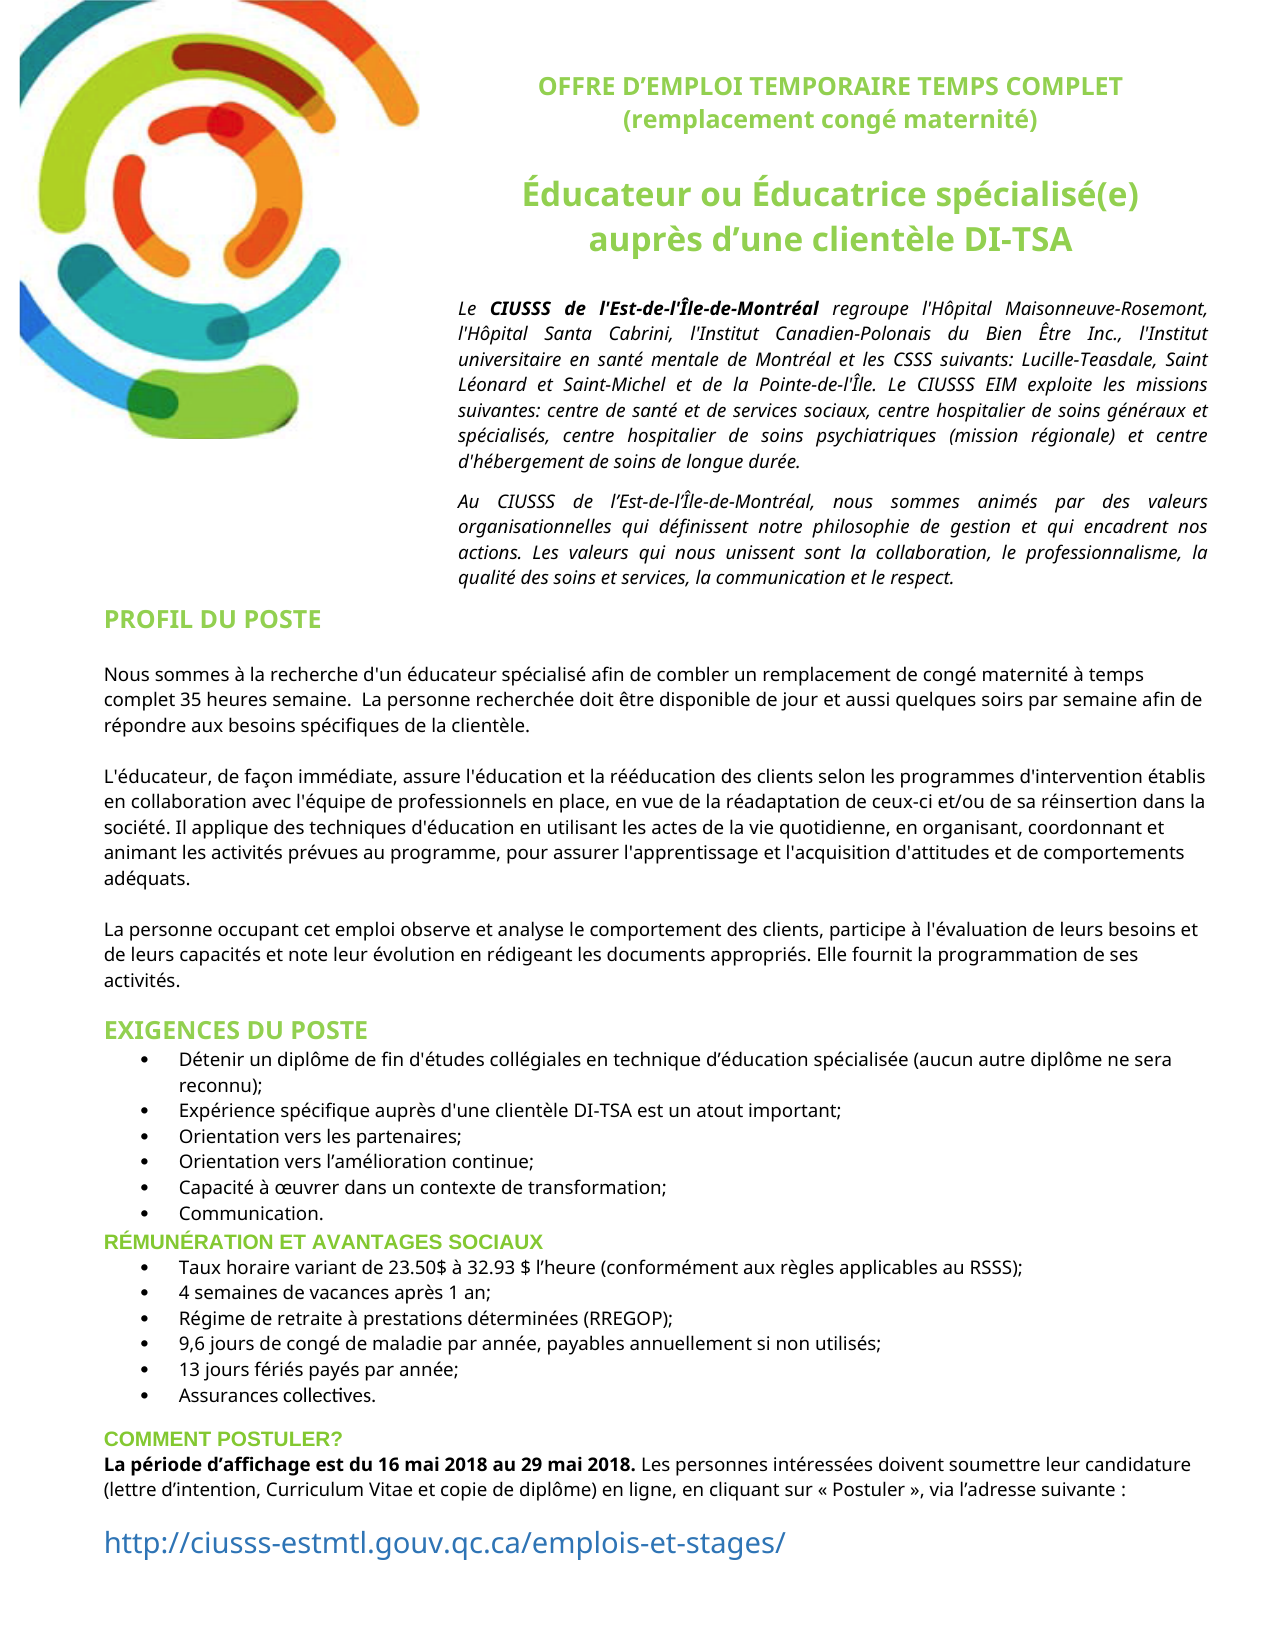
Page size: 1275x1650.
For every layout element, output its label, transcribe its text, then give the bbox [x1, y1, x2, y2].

text Au CIUSSS de l’Est-de-l’Île-de-Montréal, nous sommes animés par des valeurs organisationnelles qui définissent notre philosophie de gestion et qui encadrent nos actions. Les valeurs qui nous unissent sont la collaboration, le professionnalisme, la qualité des soins et services, la communication et le respect. [458, 488, 1211, 590]
list Capacité à œuvrer dans un contexte de transformation; [141, 1174, 1211, 1200]
text RÉMUNÉRATION ET AVANTAGES SOCIAUX [103, 1230, 1211, 1254]
list 13 jours fériés payés par année; [141, 1356, 1211, 1382]
list Orientation vers les partenaires; [141, 1123, 1211, 1149]
text http://ciusss-estmtl.gouv.qc.ca/emplois-et-stages/ [103, 1522, 1211, 1562]
text (remplacement congé maternité) [432, 102, 1211, 136]
list 4 semaines de vacances après 1 an; [141, 1280, 1211, 1305]
text La période d’affichage est du 16 mai 2018 au 29 mai 2018. Les personnes intéressées doivent soumettre leur candidature (lettre d’intention, Curriculum Vitae et copie de diplôme) en ligne, en cliquant sur « Postuler », via l’adresse suivante : [103, 1451, 1211, 1502]
list Détenir un diplôme de fin d'études collégiales en technique d’éducation spécialisée (aucun autre diplôme ne sera reconnu); [141, 1047, 1211, 1098]
list Assurances collectives. [141, 1382, 1211, 1407]
text La personne occupant cet emploi observe et analyse le comportement des clients, participe à l'évaluation de leurs besoins et de leurs capacités et note leur évolution en rédigeant les documents appropriés. Elle fournit la programmation de ses activités. [103, 916, 1211, 993]
text OFFRE D’EMPLOI TEMPORAIRE TEMPS COMPLET [432, 68, 1211, 102]
text L'éducateur, de façon immédiate, assure l'éducation et la rééducation des clients selon les programmes d'intervention établis en collaboration avec l'équipe de professionnels en place, en vue de la réadaptation de ceux-ci et/ou de sa réinsertion dans la société. Il applique des techniques d'éducation en utilisant les actes de la vie quotidienne, en organisant, coordonnant et animant les activités prévues au programme, pour assurer l'apprentissage et l'acquisition d'attitudes et de comportements adéquats. [103, 763, 1211, 891]
list Expérience spécifique auprès d'une clientèle DI-TSA est un atout important; [141, 1098, 1211, 1123]
text EXIGENCES DU POSTE [103, 1013, 1211, 1047]
text Éducateur ou Éducatrice spécialisé(e) [432, 170, 1211, 216]
text Le CIUSSS de l'Est-de-l'Île-de-Montréal regroupe l'Hôpital Maisonneuve-Rosemont, l'Hôpital Santa Cabrini, l'Institut Canadien-Polonais du Bien Être Inc., l'Institut universitaire en santé mentale de Montréal et les CSSS suivants: Lucille-Teasdale, Saint Léonard et Saint-Michel et de la Pointe-de-l'Île. Le CIUSSS EIM exploite les missions suivantes: centre de santé et de services sociaux, centre hospitalier de soins généraux et spécialisés, centre hospitalier de soins psychiatriques (mission régionale) et centre d'hébergement de soins de longue durée. [458, 295, 1211, 474]
list Orientation vers l’amélioration continue; [141, 1149, 1211, 1174]
text auprès d’une clientèle DI-TSA [432, 216, 1211, 261]
text PROFIL DU POSTE [103, 601, 1211, 636]
text Nous sommes à la recherche d'un éducateur spécialisé afin de combler un remplacement de congé maternité à temps complet 35 heures semaine. La personne recherchée doit être disponible de jour et aussi quelques soirs par semaine afin de répondre aux besoins spécifiques de la clientèle. [103, 661, 1211, 738]
list Communication. [141, 1200, 1211, 1225]
list Taux horaire variant de 23.50$ à 32.93 $ l’heure (conformément aux règles applicables au RSSS); [141, 1254, 1211, 1280]
text COMMENT POSTULER? [103, 1427, 1211, 1451]
list 9,6 jours de congé de maladie par année, payables annuellement si non utilisés; [141, 1331, 1211, 1356]
list Régime de retraite à prestations déterminées (RREGOP); [141, 1305, 1211, 1331]
